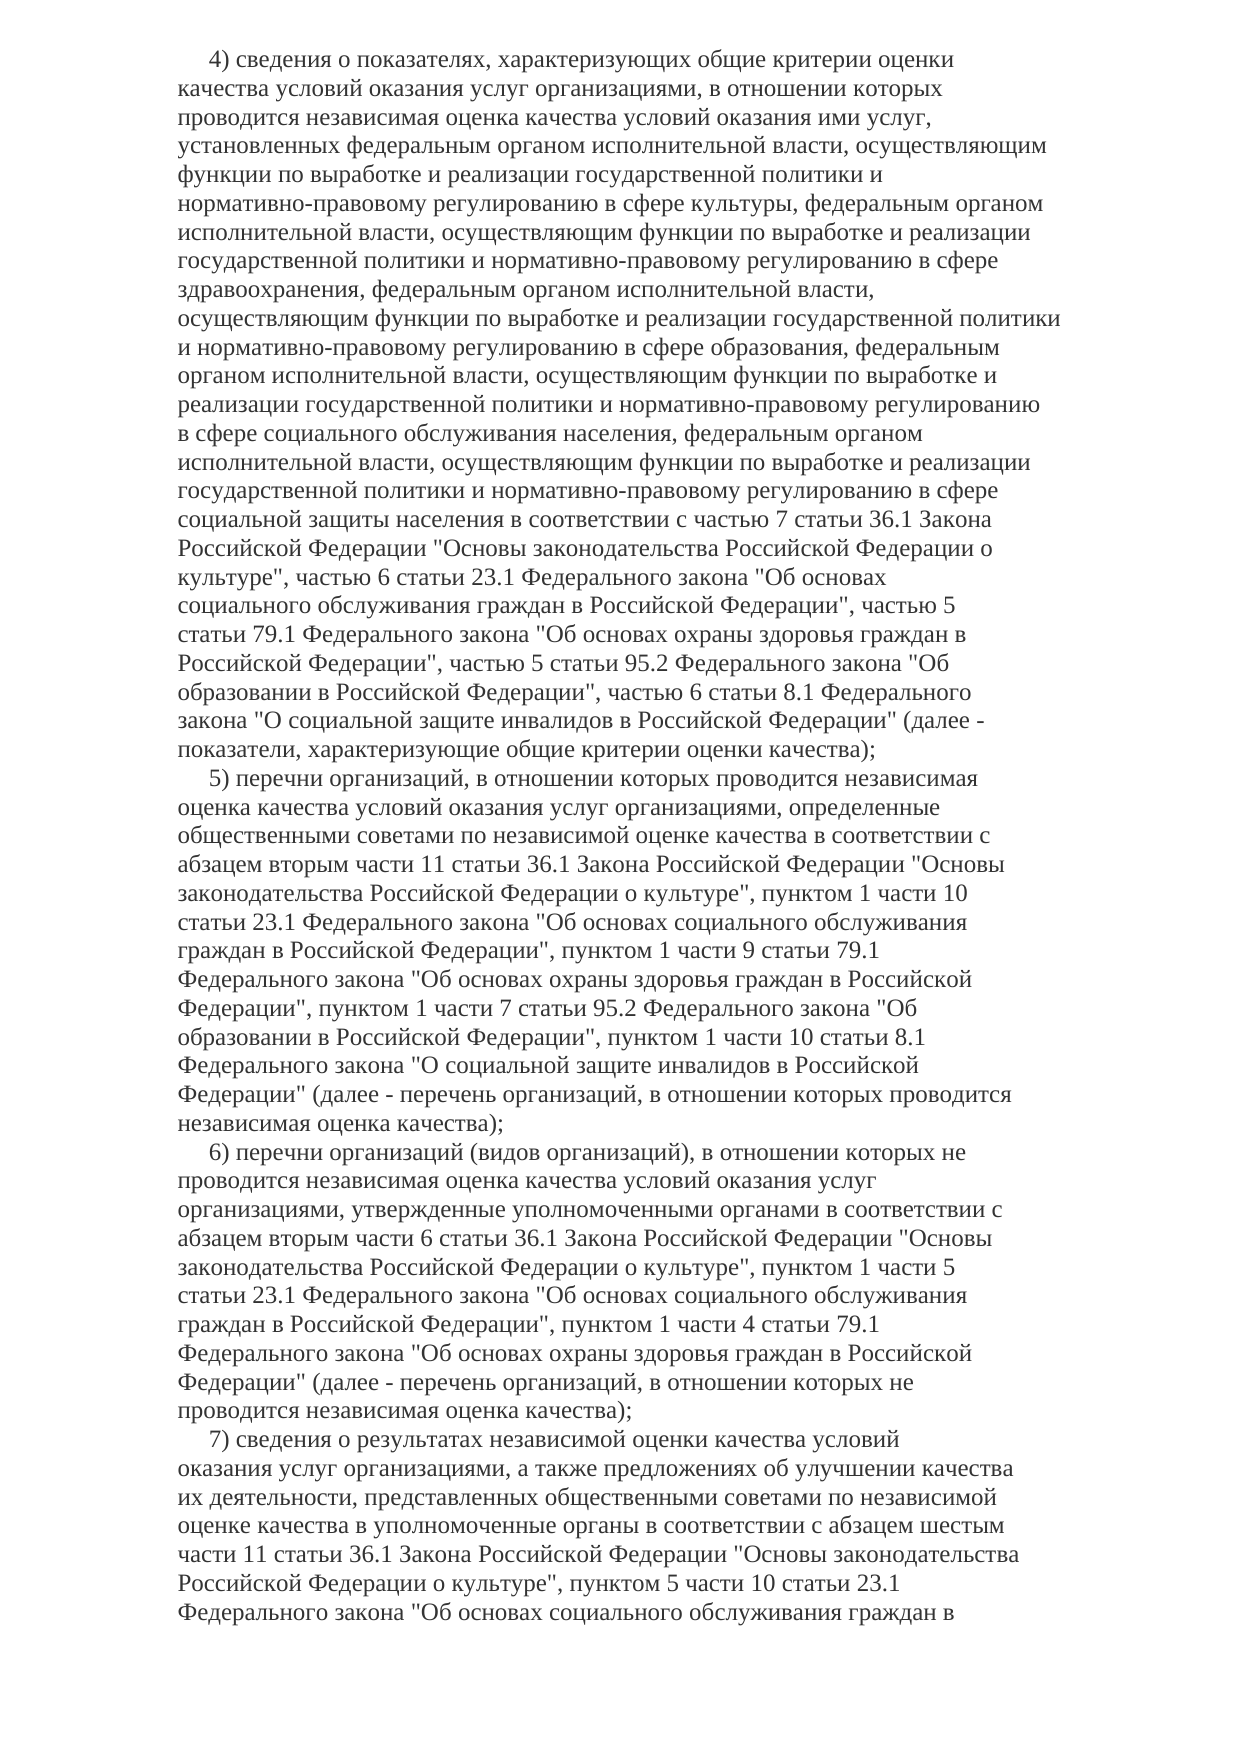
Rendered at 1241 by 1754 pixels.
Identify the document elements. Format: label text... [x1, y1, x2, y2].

text государственной политики и нормативно-правовому регулированию в сфере [177, 246, 1152, 274]
text Федерации" (далее - перечень организаций, в отношении которых проводится [177, 1079, 1152, 1108]
text Российской Федерации", частью 5 статьи 95.2 Федерального закона "Об [177, 648, 1152, 677]
text проводится независимая оценка качества условий оказания ими услуг, [177, 102, 1152, 131]
text социального обслуживания граждан в Российской Федерации", частью 5 [177, 591, 1152, 619]
text 7) сведения о результатах независимой оценки качества условий [177, 1424, 1152, 1453]
text социальной защиты населения в соответствии с частью 7 статьи 36.1 Закона [177, 504, 1152, 533]
text оценке качества в уполномоченные органы в соответствии с абзацем шестым [177, 1511, 1152, 1539]
text Федерального закона "О социальной защите инвалидов в Российской [177, 1051, 1152, 1079]
text Федерации", пунктом 1 части 7 статьи 95.2 Федерального закона "Об [177, 993, 1152, 1022]
text реализации государственной политики и нормативно-правовому регулированию [177, 389, 1152, 418]
text организациями, утвержденные уполномоченными органами в соответствии с [177, 1194, 1152, 1223]
text исполнительной власти, осуществляющим функции по выработке и реализации [177, 217, 1152, 246]
text образовании в Российской Федерации", частью 6 статьи 8.1 Федерального [177, 677, 1152, 706]
text части 11 статьи 36.1 Закона Российской Федерации "Основы законодательства [177, 1539, 1152, 1568]
text абзацем вторым части 6 статьи 36.1 Закона Российской Федерации "Основы [177, 1223, 1152, 1252]
text здравоохранения, федеральным органом исполнительной власти, [177, 274, 1152, 303]
text и нормативно-правовому регулированию в сфере образования, федеральным [177, 332, 1152, 361]
text граждан в Российской Федерации", пунктом 1 части 4 статьи 79.1 [177, 1309, 1152, 1338]
text функции по выработке и реализации государственной политики и [177, 159, 1152, 188]
text закона "О социальной защите инвалидов в Российской Федерации" (далее - [177, 706, 1152, 734]
text Российской Федерации "Основы законодательства Российской Федерации о [177, 533, 1152, 562]
text независимая оценка качества); [177, 1108, 1152, 1137]
text их деятельности, представленных общественными советами по независимой [177, 1482, 1152, 1511]
text культуре", частью 6 статьи 23.1 Федерального закона "Об основах [177, 562, 1152, 591]
text оценка качества условий оказания услуг организациями, определенные [177, 792, 1152, 821]
text граждан в Российской Федерации", пунктом 1 части 9 статьи 79.1 [177, 936, 1152, 964]
text статьи 23.1 Федерального закона "Об основах социального обслуживания [177, 907, 1152, 936]
text статьи 79.1 Федерального закона "Об основах охраны здоровья граждан в [177, 619, 1152, 648]
text 6) перечни организаций (видов организаций), в отношении которых не [177, 1137, 1152, 1166]
text государственной политики и нормативно-правовому регулированию в сфере [177, 476, 1152, 504]
text Федерального закона "Об основах охраны здоровья граждан в Российской [177, 1338, 1152, 1367]
text органом исполнительной власти, осуществляющим функции по выработке и [177, 361, 1152, 389]
text Российской Федерации о культуре", пунктом 5 части 10 статьи 23.1 [177, 1568, 1152, 1597]
text статьи 23.1 Федерального закона "Об основах социального обслуживания [177, 1281, 1152, 1309]
text Федерации" (далее - перечень организаций, в отношении которых не [177, 1367, 1152, 1396]
text абзацем вторым части 11 статьи 36.1 Закона Российской Федерации "Основы [177, 849, 1152, 878]
text нормативно-правовому регулированию в сфере культуры, федеральным органом [177, 188, 1152, 217]
text законодательства Российской Федерации о культуре", пунктом 1 части 10 [177, 878, 1152, 907]
text образовании в Российской Федерации", пунктом 1 части 10 статьи 8.1 [177, 1022, 1152, 1051]
text установленных федеральным органом исполнительной власти, осуществляющим [177, 131, 1152, 159]
text 4) сведения о показателях, характеризующих общие критерии оценки [177, 44, 1152, 73]
text 5) перечни организаций, в отношении которых проводится независимая [177, 763, 1152, 792]
text Федерального закона "Об основах социального обслуживания граждан в [177, 1597, 1152, 1626]
text законодательства Российской Федерации о культуре", пунктом 1 части 5 [177, 1252, 1152, 1281]
text показатели, характеризующие общие критерии оценки качества); [177, 734, 1152, 763]
text исполнительной власти, осуществляющим функции по выработке и реализации [177, 447, 1152, 476]
text проводится независимая оценка качества); [177, 1396, 1152, 1424]
text осуществляющим функции по выработке и реализации государственной политики [177, 303, 1152, 332]
text Федерального закона "Об основах охраны здоровья граждан в Российской [177, 964, 1152, 993]
text в сфере социального обслуживания населения, федеральным органом [177, 418, 1152, 447]
text проводится независимая оценка качества условий оказания услуг [177, 1166, 1152, 1194]
text качества условий оказания услуг организациями, в отношении которых [177, 73, 1152, 102]
text общественными советами по независимой оценке качества в соответствии с [177, 821, 1152, 849]
text оказания услуг организациями, а также предложениях об улучшении качества [177, 1453, 1152, 1482]
